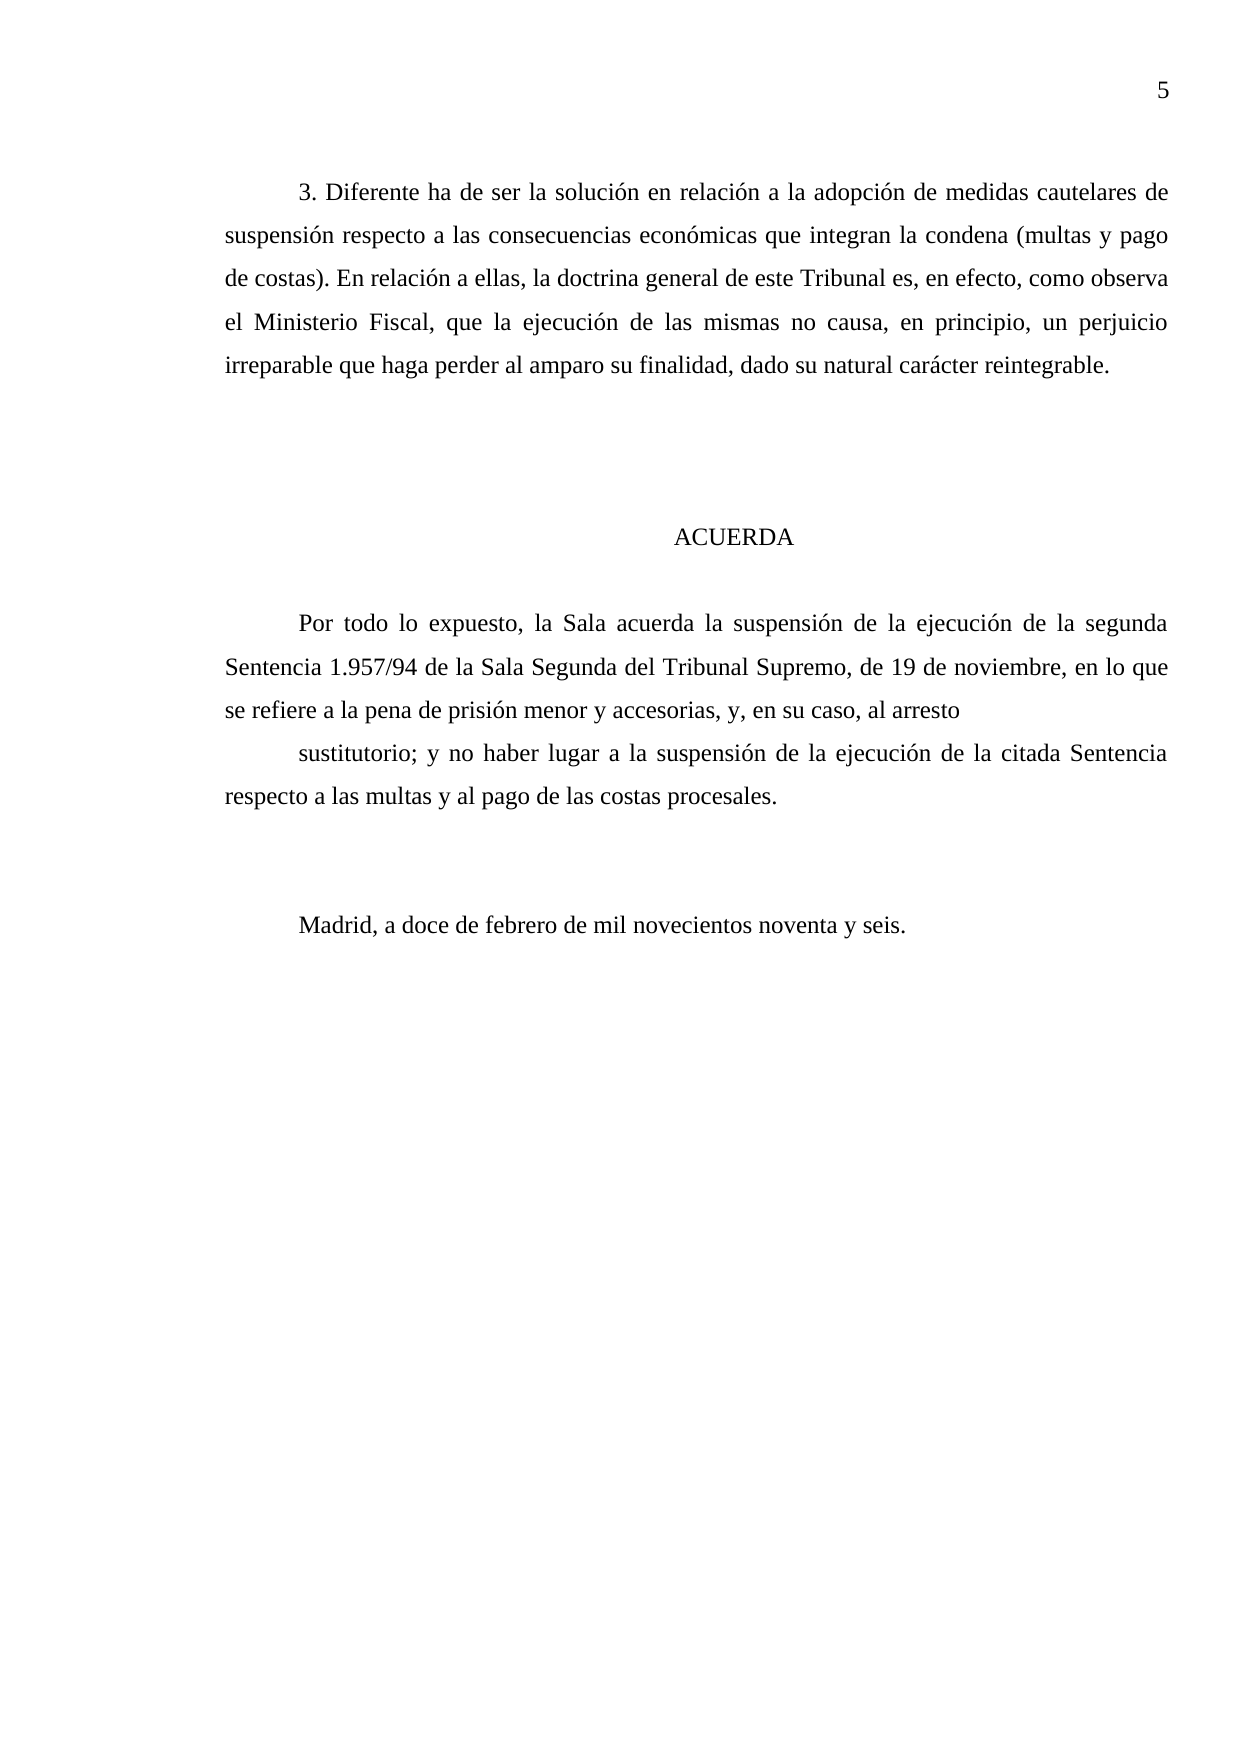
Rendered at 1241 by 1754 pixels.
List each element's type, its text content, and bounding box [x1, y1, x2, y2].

text 3. Diferente ha de ser la solución en relación a la adopción de medidas cautelares de suspensión respecto a las consecuencias económicas que integran la condena (multas y pago de costas). En relación a ellas, la doctrina general de este Tribunal es, en efecto, como observa el Ministerio Fiscal, que la ejecución de las mismas no causa, en principio, un perjuicio irreparable que haga perder al amparo su finalidad, dado su natural carácter reintegrable. [224, 177, 1169, 378]
text Madrid, a doce de febrero de mil novecientos noventa y seis. [224, 910, 1169, 939]
text ACUERDA [224, 522, 1169, 551]
text Por todo lo expuesto, la Sala acuerda la suspensión de la ejecución de la segunda Sentencia 1.957/94 de la Sala Segunda del Tribunal Supremo, de 19 de noviembre, en lo que se refiere a la pena de prisión menor y accesorias, y, en su caso, al arresto [224, 608, 1169, 723]
text sustitutorio; y no haber lugar a la suspensión de la ejecución de la citada Sentencia respecto a las multas y al pago de las costas procesales. [224, 738, 1169, 810]
